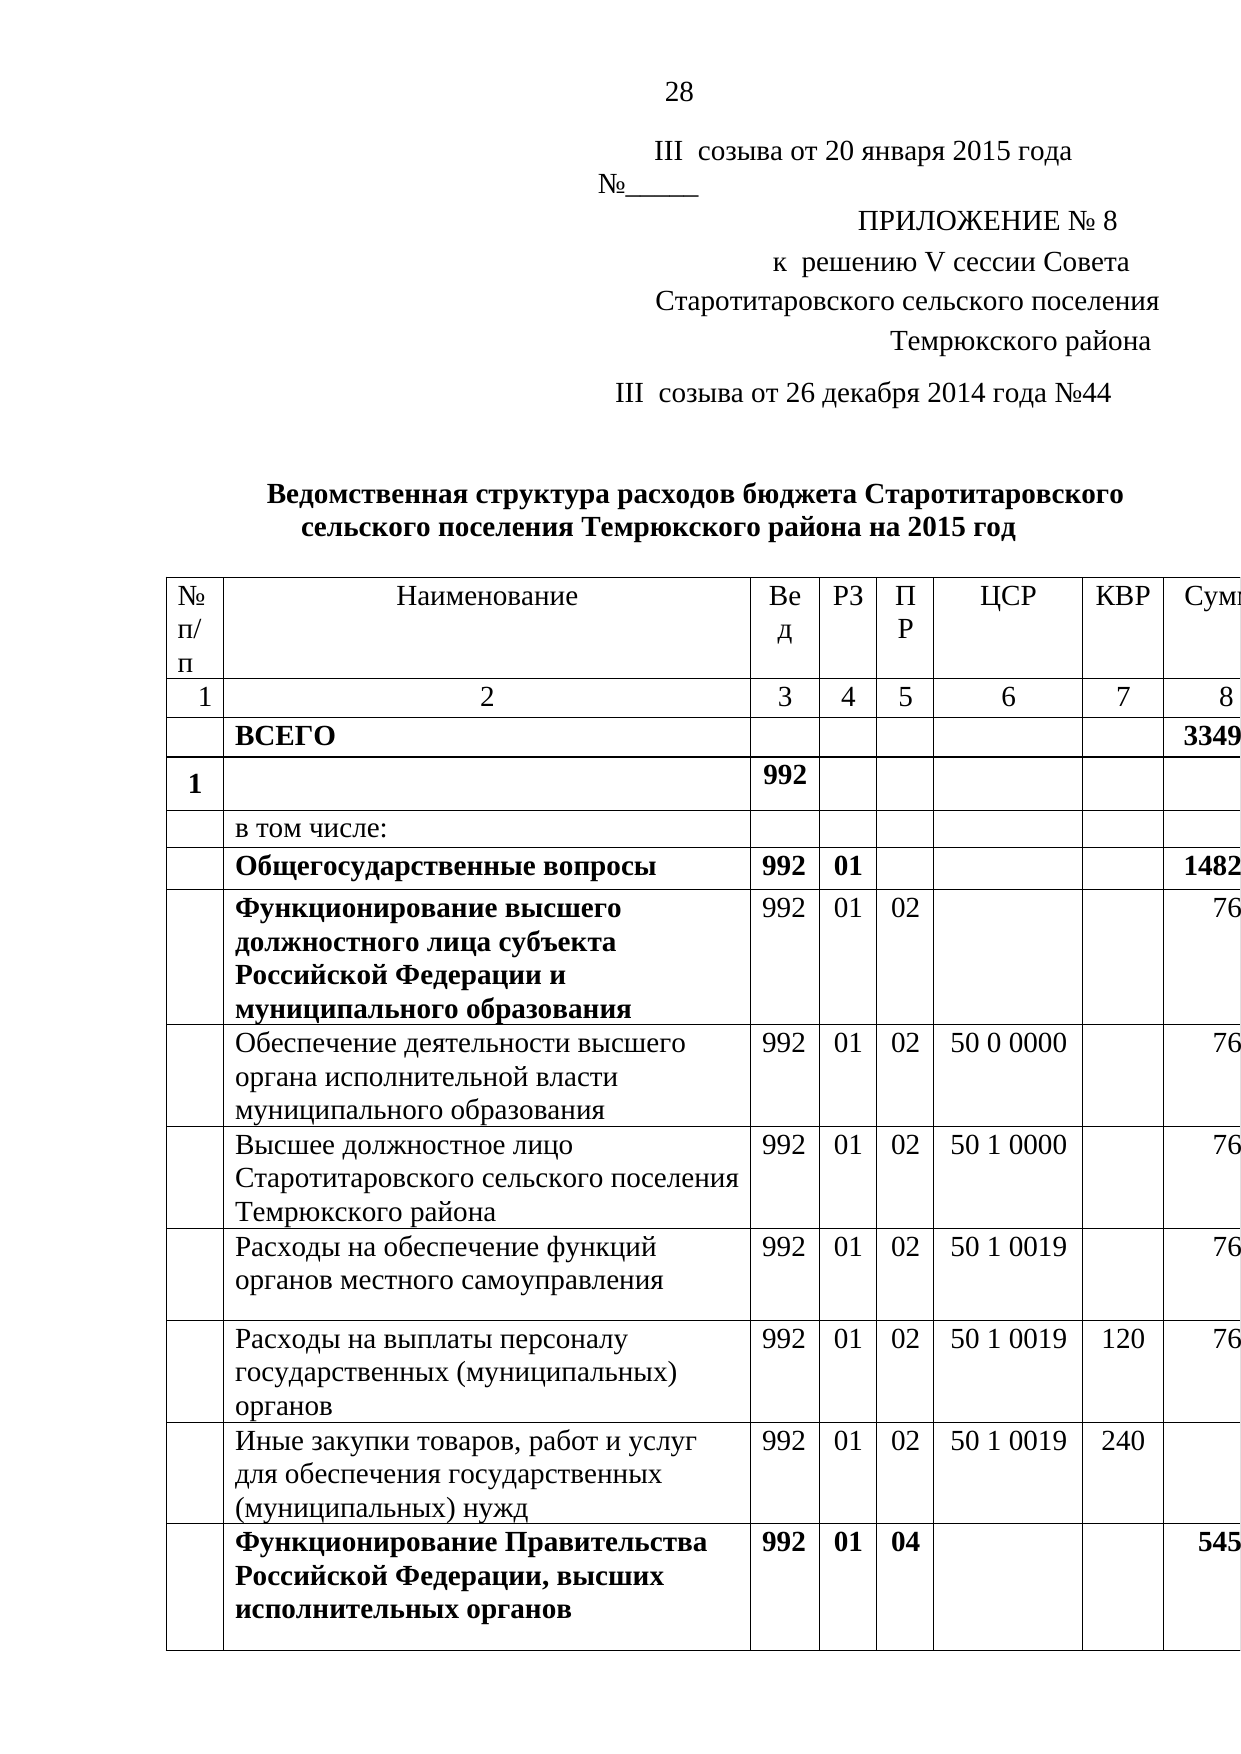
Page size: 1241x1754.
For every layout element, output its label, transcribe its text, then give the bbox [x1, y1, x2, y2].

table_cell 2 [224, 679, 750, 717]
table_cell Общегосударственные вопросы [224, 848, 750, 889]
table_cell III созыва от 20 января 2015 года №_____ [166, 133, 1130, 200]
table_cell 120 [1083, 1321, 1163, 1422]
table_cell 992 [751, 1025, 819, 1126]
text Ведомственная структура расходов бюджета Старотитаровского сельского поселения Темрюкского района на 2015 год [177, 476, 1140, 543]
table_cell [1164, 758, 1240, 809]
table_cell 992 [751, 890, 819, 1024]
table_cell Иные закупки товаров, работ и услуг для обеспечения государственных (муниципальных) нужд [224, 1423, 750, 1523]
table_cell Расходы на обеспечение функций органов местного самоуправления [224, 1229, 750, 1320]
table_cell [1083, 1127, 1163, 1228]
table_cell [1083, 811, 1163, 847]
table_cell 764,9 [1164, 1025, 1240, 1126]
table_cell 02 [877, 890, 933, 1024]
table_cell [934, 758, 1082, 809]
table_cell [877, 718, 933, 756]
table_cell Старотитаровского сельского поселения [166, 278, 1240, 317]
table_cell [1083, 758, 1163, 809]
table_cell Функционирование высшего должностного лица субъекта Российской Федерации и муниципального образования [224, 890, 750, 1024]
table_cell 01 [820, 1025, 876, 1126]
table_cell 240 [1083, 1423, 1163, 1523]
table_cell [167, 1025, 223, 1126]
table_cell [934, 890, 1082, 1024]
table_cell 01 [820, 1229, 876, 1320]
table_cell [1164, 811, 1240, 847]
table_cell 50 0 0000 [934, 1025, 1082, 1126]
table_cell 50 1 0019 [934, 1229, 1082, 1320]
table_cell 1 [167, 758, 223, 809]
table_cell [1083, 848, 1163, 889]
table_cell 764,9 [1164, 1321, 1240, 1422]
table_cell 4 [820, 679, 876, 717]
table_cell 01 [820, 890, 876, 1024]
table_cell [751, 811, 819, 847]
table_cell 3,0 [1164, 1423, 1240, 1523]
table_cell [934, 811, 1082, 847]
table_cell [167, 890, 223, 1024]
table_cell 01 [820, 848, 876, 889]
table_cell [1083, 890, 1163, 1024]
table_cell [934, 718, 1082, 756]
table_cell к решению V сессии Совета [166, 239, 1240, 278]
table_cell 5 [877, 679, 933, 717]
table_cell 992 [751, 1321, 819, 1422]
table_cell Расходы на выплаты персоналу государственных (муниципальных) органов [224, 1321, 750, 1422]
table_cell в том числе: [224, 811, 750, 847]
table_cell 02 [877, 1321, 933, 1422]
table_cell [224, 1524, 750, 1649]
table_header ПР [877, 578, 933, 678]
table_cell 50 1 0019 [934, 1321, 1082, 1422]
table_cell [820, 718, 876, 756]
table_header Наименование [224, 578, 750, 678]
table_cell [167, 811, 223, 847]
table_cell 02 [877, 1025, 933, 1126]
table_cell III созыва от 26 декабря 2014 года №44 [166, 356, 1130, 409]
table_cell 992 [751, 1524, 819, 1649]
table_cell 6 [934, 679, 1082, 717]
table_cell [934, 1524, 1082, 1649]
table_cell 02 [877, 1229, 933, 1320]
table_cell 14829,2 [1164, 848, 1240, 889]
table_header КВР [1083, 578, 1163, 678]
table_cell Темрюкского района [166, 317, 1240, 356]
table_cell [877, 811, 933, 847]
table_cell [1083, 1524, 1163, 1649]
table_cell 50 1 0019 [934, 1423, 1082, 1523]
table_cell [751, 718, 819, 756]
table_cell [1083, 1229, 1163, 1320]
table_cell 992 [751, 758, 819, 809]
table_cell [167, 1229, 223, 1320]
table_cell 7 [1083, 679, 1163, 717]
table_cell 01 [820, 1127, 876, 1228]
table_cell [167, 718, 223, 756]
table_cell [934, 848, 1082, 889]
table_cell 1 [167, 679, 223, 717]
table_cell [1083, 1025, 1163, 1126]
table_cell 3 [751, 679, 819, 717]
table_cell 764,9 [1164, 1229, 1240, 1320]
table_cell 992 [751, 848, 819, 889]
table_cell 01 [820, 1321, 876, 1422]
table_cell [167, 1524, 223, 1649]
table_cell ВСЕГО [224, 718, 750, 756]
table_cell [877, 848, 933, 889]
table_header РЗ [820, 578, 876, 678]
table_cell Высшее должностное лицо Старотитаровского сельского поселения Темрюкского района [224, 1127, 750, 1228]
table_cell [820, 811, 876, 847]
table_cell 01 [820, 1423, 876, 1523]
table_cell 02 [877, 1423, 933, 1523]
table_cell 50 1 0000 [934, 1127, 1082, 1228]
table_cell [224, 758, 750, 809]
table_cell 767,9 [1164, 890, 1240, 1024]
table_cell [820, 758, 876, 809]
table_cell 02 [877, 1127, 933, 1228]
table_header Сумма [1164, 578, 1240, 678]
table_cell [167, 1423, 223, 1523]
table_cell [167, 1127, 223, 1228]
table_cell [1083, 718, 1163, 756]
table_cell ПРИЛОЖЕНИЕ № 8 [166, 200, 1240, 239]
table_cell 5454,0 [1164, 1524, 1240, 1649]
table_cell 764,9 [1164, 1127, 1240, 1228]
table_cell 04 [877, 1524, 933, 1649]
table_cell 992 [751, 1423, 819, 1523]
table_cell 01 [820, 1524, 876, 1649]
table_header ЦСР [934, 578, 1082, 678]
table_cell [167, 1321, 223, 1422]
table_cell 992 [751, 1127, 819, 1228]
table_cell Обеспечение деятельности высшего органа исполнительной власти муниципального образования [224, 1025, 750, 1126]
table_cell 992 [751, 1229, 819, 1320]
table_header Вед [751, 578, 819, 678]
table_cell [877, 758, 933, 809]
table_header № п/п [167, 578, 223, 678]
table_cell 8 [1164, 679, 1240, 717]
table_cell 33491,4 [1164, 718, 1240, 756]
table_cell [167, 848, 223, 889]
